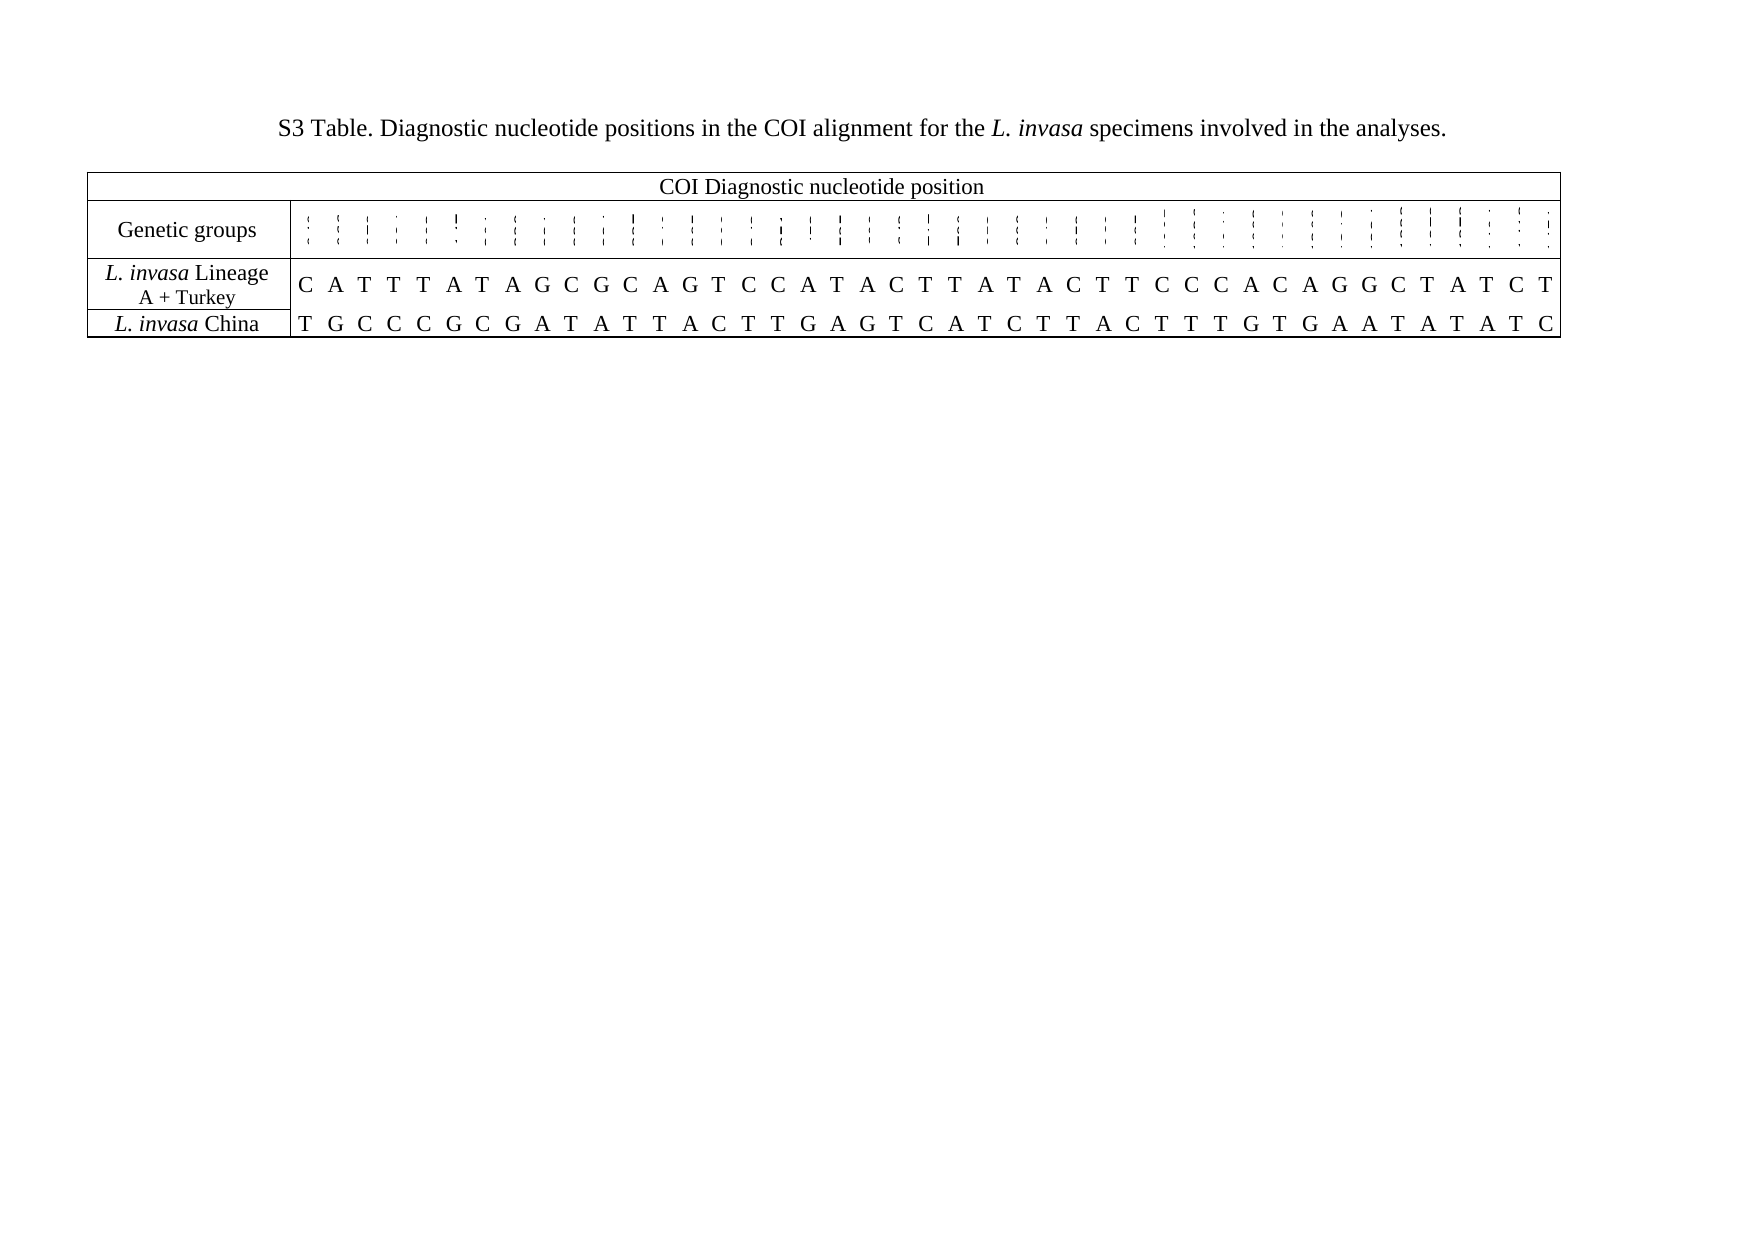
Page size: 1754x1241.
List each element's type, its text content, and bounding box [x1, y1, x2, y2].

table_cell A [851, 259, 881, 309]
table_cell C [1383, 259, 1412, 309]
table_cell T [468, 259, 497, 309]
table_cell T [645, 309, 674, 336]
table_cell 525 [822, 201, 851, 258]
table_cell 609 [851, 201, 881, 258]
table_cell G [526, 259, 556, 309]
table_cell C [1117, 309, 1147, 336]
table_cell 985 [1117, 201, 1147, 258]
table_cell A [1235, 259, 1265, 309]
table_cell T [970, 309, 999, 336]
table_cell A [1324, 309, 1353, 336]
table_cell C [1265, 259, 1294, 309]
table_cell A [320, 259, 349, 309]
table_cell C [1058, 259, 1088, 309]
table_cell C [379, 309, 408, 336]
table_cell T [911, 259, 940, 309]
table_cell 228 [497, 201, 526, 258]
table_cell 780 [940, 201, 969, 258]
table_cell 078 [349, 201, 379, 258]
table_cell T [1029, 309, 1058, 336]
table_cell T [1383, 309, 1412, 336]
table_cell G [793, 309, 822, 336]
table_cell C [733, 259, 763, 309]
table_cell C [556, 259, 586, 309]
table_cell 717 [911, 201, 940, 258]
table_cell 309 [704, 201, 733, 258]
table_cell 1026 [1176, 201, 1206, 258]
table_cell A [497, 259, 526, 309]
table_cell T [408, 259, 438, 309]
table_cell G [497, 309, 526, 336]
table_cell T [1117, 259, 1147, 309]
table_cell 232 [556, 201, 586, 258]
table_cell C [911, 309, 940, 336]
table_cell T [1058, 309, 1088, 336]
table_cell C [763, 259, 792, 309]
table_cell C [881, 259, 911, 309]
table_cell 351 [763, 201, 792, 258]
table_cell T [1531, 259, 1560, 309]
table_cell C [999, 309, 1029, 336]
table_cell A [526, 309, 556, 336]
table_cell C [615, 259, 644, 309]
table_cell T [940, 259, 969, 309]
table_cell T [291, 309, 320, 336]
table_cell 1212 [1324, 201, 1353, 258]
table_cell C [349, 309, 379, 336]
table_cell T [1088, 259, 1117, 309]
table_cell T [733, 309, 763, 336]
table_cell A [822, 309, 851, 336]
table_cell A [940, 309, 969, 336]
table_cell T [1176, 309, 1206, 336]
table_cell A [1413, 309, 1442, 336]
table_cell 066 [320, 201, 349, 258]
table_cell 1041 [1206, 201, 1235, 258]
table_cell 453 [793, 201, 822, 258]
table_cell T [1442, 309, 1471, 336]
table_cell T [881, 309, 911, 336]
table_cell A [1029, 259, 1058, 309]
table_cell 084 [379, 201, 408, 258]
table_cell 1209 [1294, 201, 1324, 258]
table_cell 852 [970, 201, 999, 258]
table_cell 642 [881, 201, 911, 258]
table_cell A [438, 259, 467, 309]
table_cell G [438, 309, 467, 336]
table_cell 147 [438, 201, 467, 258]
table_cell 969 [1088, 201, 1117, 258]
table_cell 1451 [1531, 201, 1560, 258]
table_cell G [1294, 309, 1324, 336]
table_cell 237 [615, 201, 644, 258]
table_cell C [408, 309, 438, 336]
table_cell A [645, 259, 674, 309]
table_cell T [556, 309, 586, 336]
table_cell A [1442, 259, 1471, 309]
table_cell G [586, 259, 615, 309]
table_cell G [851, 309, 881, 336]
table_cell 888 [999, 201, 1029, 258]
table_cell T [1413, 259, 1442, 309]
table_cell Genetic groups [88, 201, 290, 258]
table_cell T [999, 259, 1029, 309]
table_cell T [1471, 259, 1501, 309]
table_cell T [704, 259, 733, 309]
table_cell C [1176, 259, 1206, 309]
table_cell T [1501, 309, 1531, 336]
table_cell G [1324, 259, 1353, 309]
table_cell T [1265, 309, 1294, 336]
table_cell A [1471, 309, 1501, 336]
table_cell C [468, 309, 497, 336]
table_cell L. invasa Lineage A + Turkey [88, 259, 290, 309]
table_cell A [1294, 259, 1324, 309]
table_cell T [1206, 309, 1235, 336]
table_cell L. invasa China [88, 310, 290, 336]
table_cell G [1235, 309, 1265, 336]
table_cell 240 [645, 201, 674, 258]
table_cell 342 [733, 201, 763, 258]
table_cell 1224 [1353, 201, 1383, 258]
text S3 Table. Diagnostic nucleotide positions in the COI alignment for the L. invasa specimens involved in the analyses. [118, 113, 1606, 142]
table_cell A [1353, 309, 1383, 336]
table_cell 1005 [1147, 201, 1176, 258]
table_cell A [970, 259, 999, 309]
table_cell 1093 [1235, 201, 1265, 258]
table_cell 231 [526, 201, 556, 258]
table_cell C [704, 309, 733, 336]
table_cell 942 [1029, 201, 1058, 258]
table_cell T [615, 309, 644, 336]
table_cell 952 [1058, 201, 1088, 258]
table_cell G [320, 309, 349, 336]
table_cell T [349, 259, 379, 309]
table_cell C [1531, 309, 1560, 336]
table_cell T [763, 309, 792, 336]
table_cell 093 [408, 201, 438, 258]
table_cell G [674, 259, 704, 309]
table_cell 1404 [1471, 201, 1501, 258]
table_cell C [291, 259, 320, 309]
table_cell T [822, 259, 851, 309]
table_cell A [1088, 309, 1117, 336]
table_cell C [1501, 259, 1531, 309]
table_cell 1413 [1501, 201, 1531, 258]
table_cell 1098 [1265, 201, 1294, 258]
table_cell 234 [586, 201, 615, 258]
table_cell C [1206, 259, 1235, 309]
table_cell G [1353, 259, 1383, 309]
table_cell A [674, 309, 704, 336]
table_cell 1233 [1383, 201, 1412, 258]
table_cell 285 [674, 201, 704, 258]
table_cell T [379, 259, 408, 309]
table_cell C [1147, 259, 1176, 309]
table_cell 1272 [1413, 201, 1442, 258]
table_cell A [793, 259, 822, 309]
table_header COI Diagnostic nucleotide position [88, 173, 1560, 200]
table_cell A [586, 309, 615, 336]
table_cell 1372 [1442, 201, 1471, 258]
table_cell T [1147, 309, 1176, 336]
table_cell 040 [291, 201, 320, 258]
table_cell 201 [468, 201, 497, 258]
